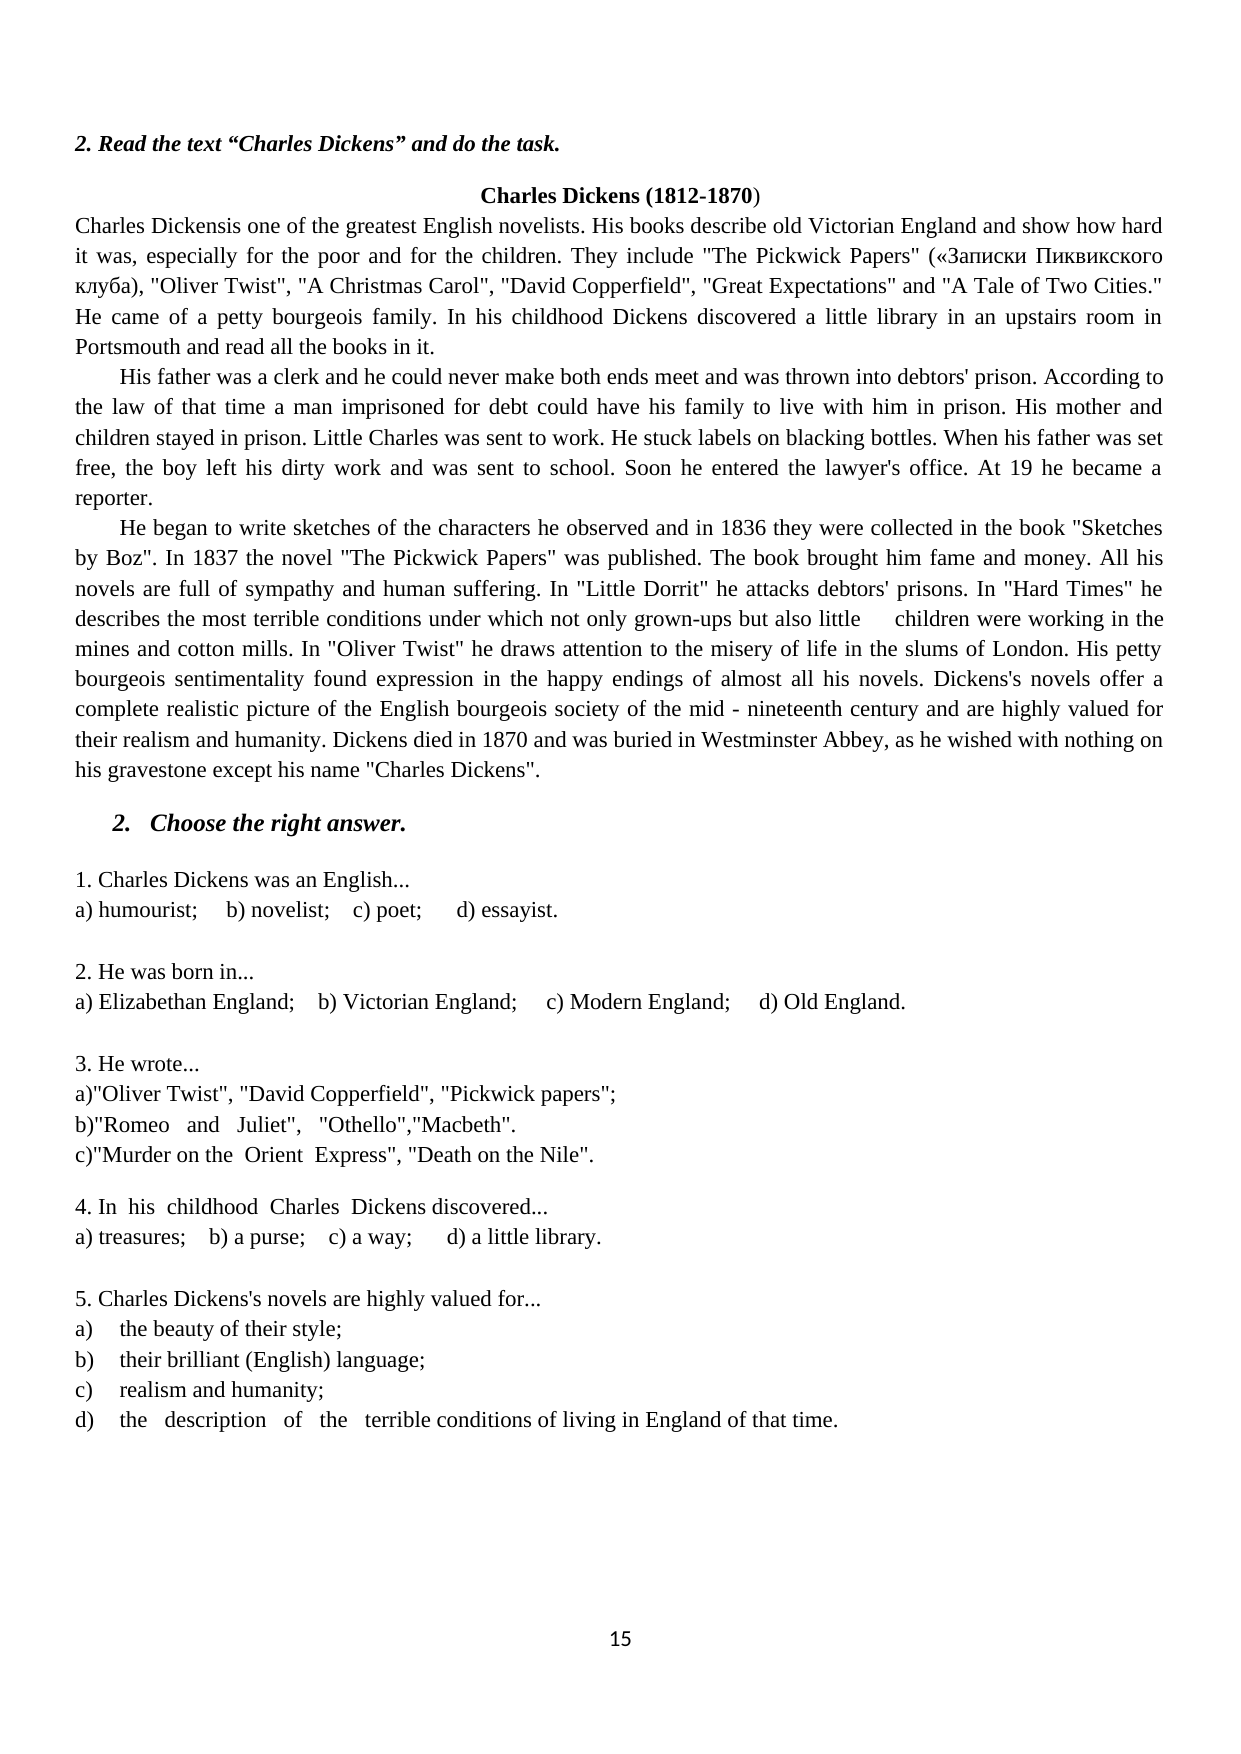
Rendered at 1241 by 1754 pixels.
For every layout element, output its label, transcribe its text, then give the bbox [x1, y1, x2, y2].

text Charles Dickens (1812-1870) [75, 182, 1165, 208]
text a) treasures; b) a purse; c) a way; d) a little library. [75, 1223, 1165, 1249]
text 1. Charles Dickens was an English... [75, 866, 1165, 892]
text 3. He wrote... [75, 1050, 1165, 1077]
text He began to write sketches of the characters he observed and in 1836 they were collected in the book "Sketches by Boz". In 1837 the novel "The Pickwick Papers" was published. The book brought him fame and money. All his novels are full of sympathy and human suffering. In "Little Dorrit" he attacks debtors' prisons. In "Hard Times" he describes the most terrible conditions under which not only grown-ups but also little children were working in the mines and cotton mills. In "Oliver Twist" he draws attention to the misery of life in the slums of London. His petty bourgeois sentimentality found expression in the happy endings of almost all his novels. Dickens's novels offer a complete realistic picture of the English bourgeois society of the mid - nineteenth century and are highly valued for their realism and humanity. Dickens died in 1870 and was buried in Westminster Abbey, as he wished with nothing on his gravestone except his name "Charles Dickens". [75, 514, 1165, 782]
text 5. Charles Dickens's novels are highly valued for... [75, 1285, 1165, 1312]
text c)"Murder on the Orient Express", "Death on the Nile". [75, 1141, 1165, 1167]
text b) their brilliant (English) language; [75, 1346, 1165, 1372]
text Charles Dickensis one of the greatest English novelists. His books describe old Victorian England and show how hard it was, especially for the poor and for the children. They include "The Pickwick Papers" («Записки Пиквикского клуба), "Oliver Twist", "A Christmas Carol", "David Copperfield", "Great Expectations" and "A Tale of Two Cities." He came of a petty bourgeois family. In his childhood Dickens discovered a little library in an upstairs room in Portsmouth and read all the books in it. [75, 212, 1165, 359]
text a) the beauty of their style; [75, 1316, 1165, 1342]
list Choose the right answer. [112, 808, 1165, 837]
text 2. Read the text “Charles Dickens” and do the task. [75, 130, 1165, 156]
text 4. In his childhood Charles Dickens discovered... [75, 1193, 1165, 1219]
text a)"Oliver Twist", "David Copperfield", "Pickwick papers"; [75, 1080, 1165, 1107]
text 2. He was born in... [75, 958, 1165, 984]
text b)"Romeo and Juliet", "Othello","Macbeth". [75, 1111, 1165, 1137]
text a) humourist; b) novelist; c) poet; d) essayist. [75, 896, 1165, 922]
text d) the description of the terrible conditions of living in England of that time. [75, 1406, 1165, 1432]
text c) realism and humanity; [75, 1376, 1165, 1402]
text a) Elizabethan England; b) Victorian England; c) Modern England; d) Old England. [75, 988, 1165, 1014]
text His father was a clerk and he could never make both ends meet and was thrown into debtors' prison. According to the law of that time a man imprisoned for debt could have his family to live with him in prison. His mother and children stayed in prison. Little Charles was sent to work. He stuck labels on blacking bottles. When his father was set free, the boy left his dirty work and was sent to school. Soon he entered the lawyer's office. At 19 he became a reporter. [75, 363, 1165, 510]
